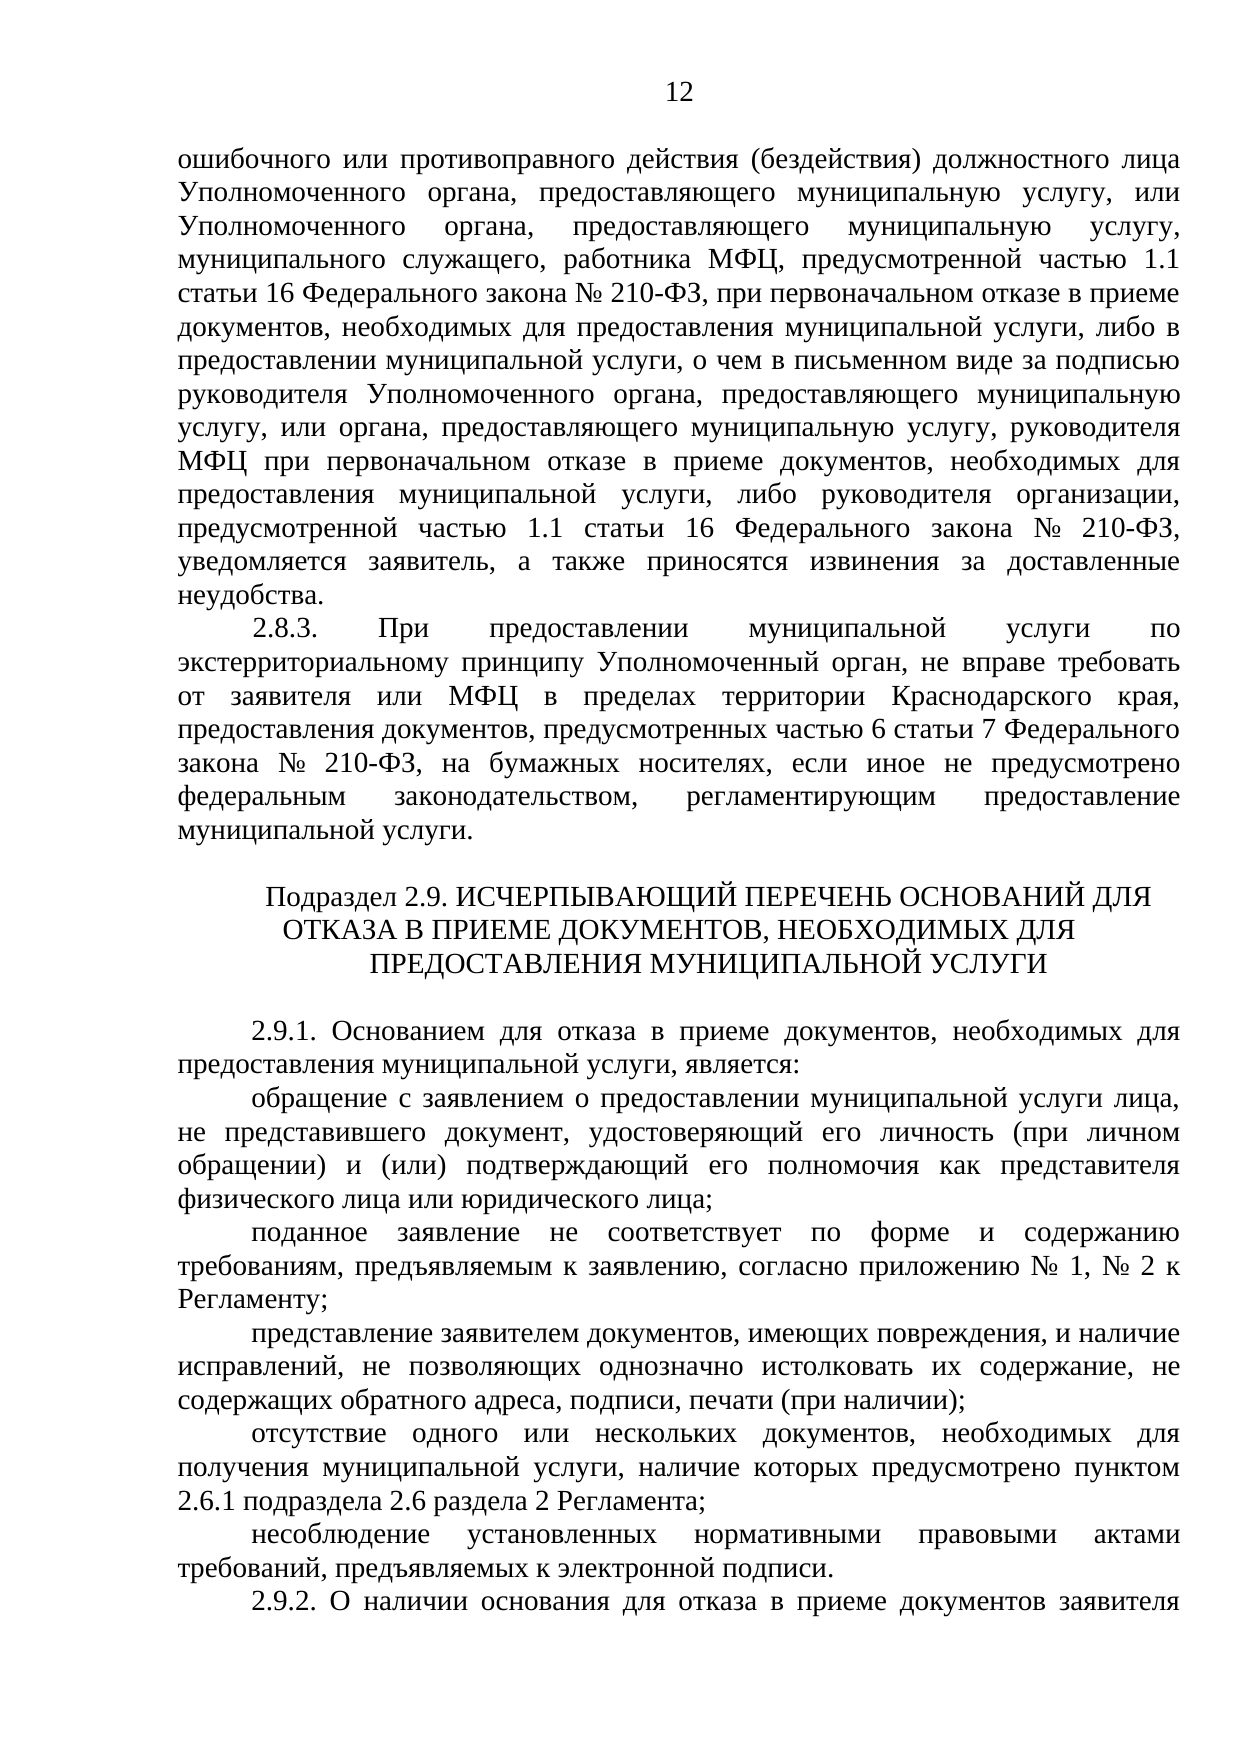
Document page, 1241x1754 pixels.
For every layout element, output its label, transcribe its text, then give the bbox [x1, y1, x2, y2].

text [177, 1583, 1181, 1617]
text отсутствие одного или нескольких документов, необходимых для получения муниципальной услуги, наличие которых предусмотрено пунктом 2.6.1 подраздела 2.6 раздела 2 Регламента; [177, 1416, 1181, 1516]
text поданное заявление не соответствует по форме и содержанию требованиям, предъявляемым к заявлению, согласно приложению № 1, № 2 к Регламенту; [177, 1214, 1181, 1315]
text 2.9.1. Основанием для отказа в приеме документов, необходимых для предоставления муниципальной услуги, является: [177, 1013, 1181, 1080]
text 2.8.3. При предоставлении муниципальной услуги по экстерриториальному принципу Уполномоченный орган, не вправе требовать от заявителя или МФЦ в пределах территории Краснодарского края, предоставления документов, предусмотренных частью 6 статьи 7 Федерального закона № 210-ФЗ, на бумажных носителях, если иное не предусмотрено федеральным законодательством, регламентирующим предоставление муниципальной услуги. [177, 611, 1181, 845]
text обращение с заявлением о предоставлении муниципальной услуги лица, не представившего документ, удостоверяющий его личность (при личном обращении) и (или) подтверждающий его полномочия как представителя физического лица или юридического лица; [177, 1080, 1181, 1214]
text несоблюдение установленных нормативными правовыми актами требований, предъявляемых к электронной подписи. [177, 1516, 1181, 1583]
text представление заявителем документов, имеющих повреждения, и наличие исправлений, не позволяющих однозначно истолковать их содержание, не содержащих обратного адреса, подписи, печати (при наличии); [177, 1315, 1181, 1416]
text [177, 141, 1181, 611]
text Подраздел 2.9. ИСЧЕРПЫВАЮЩИЙ ПЕРЕЧЕНЬ ОСНОВАНИЙ ДЛЯ ОТКАЗА В ПРИЕМЕ ДОКУМЕНТОВ, НЕОБХОДИМЫХ ДЛЯ [177, 879, 1181, 946]
text ПРЕДОСТАВЛЕНИЯ МУНИЦИПАЛЬНОЙ УСЛУГИ [177, 946, 1181, 979]
